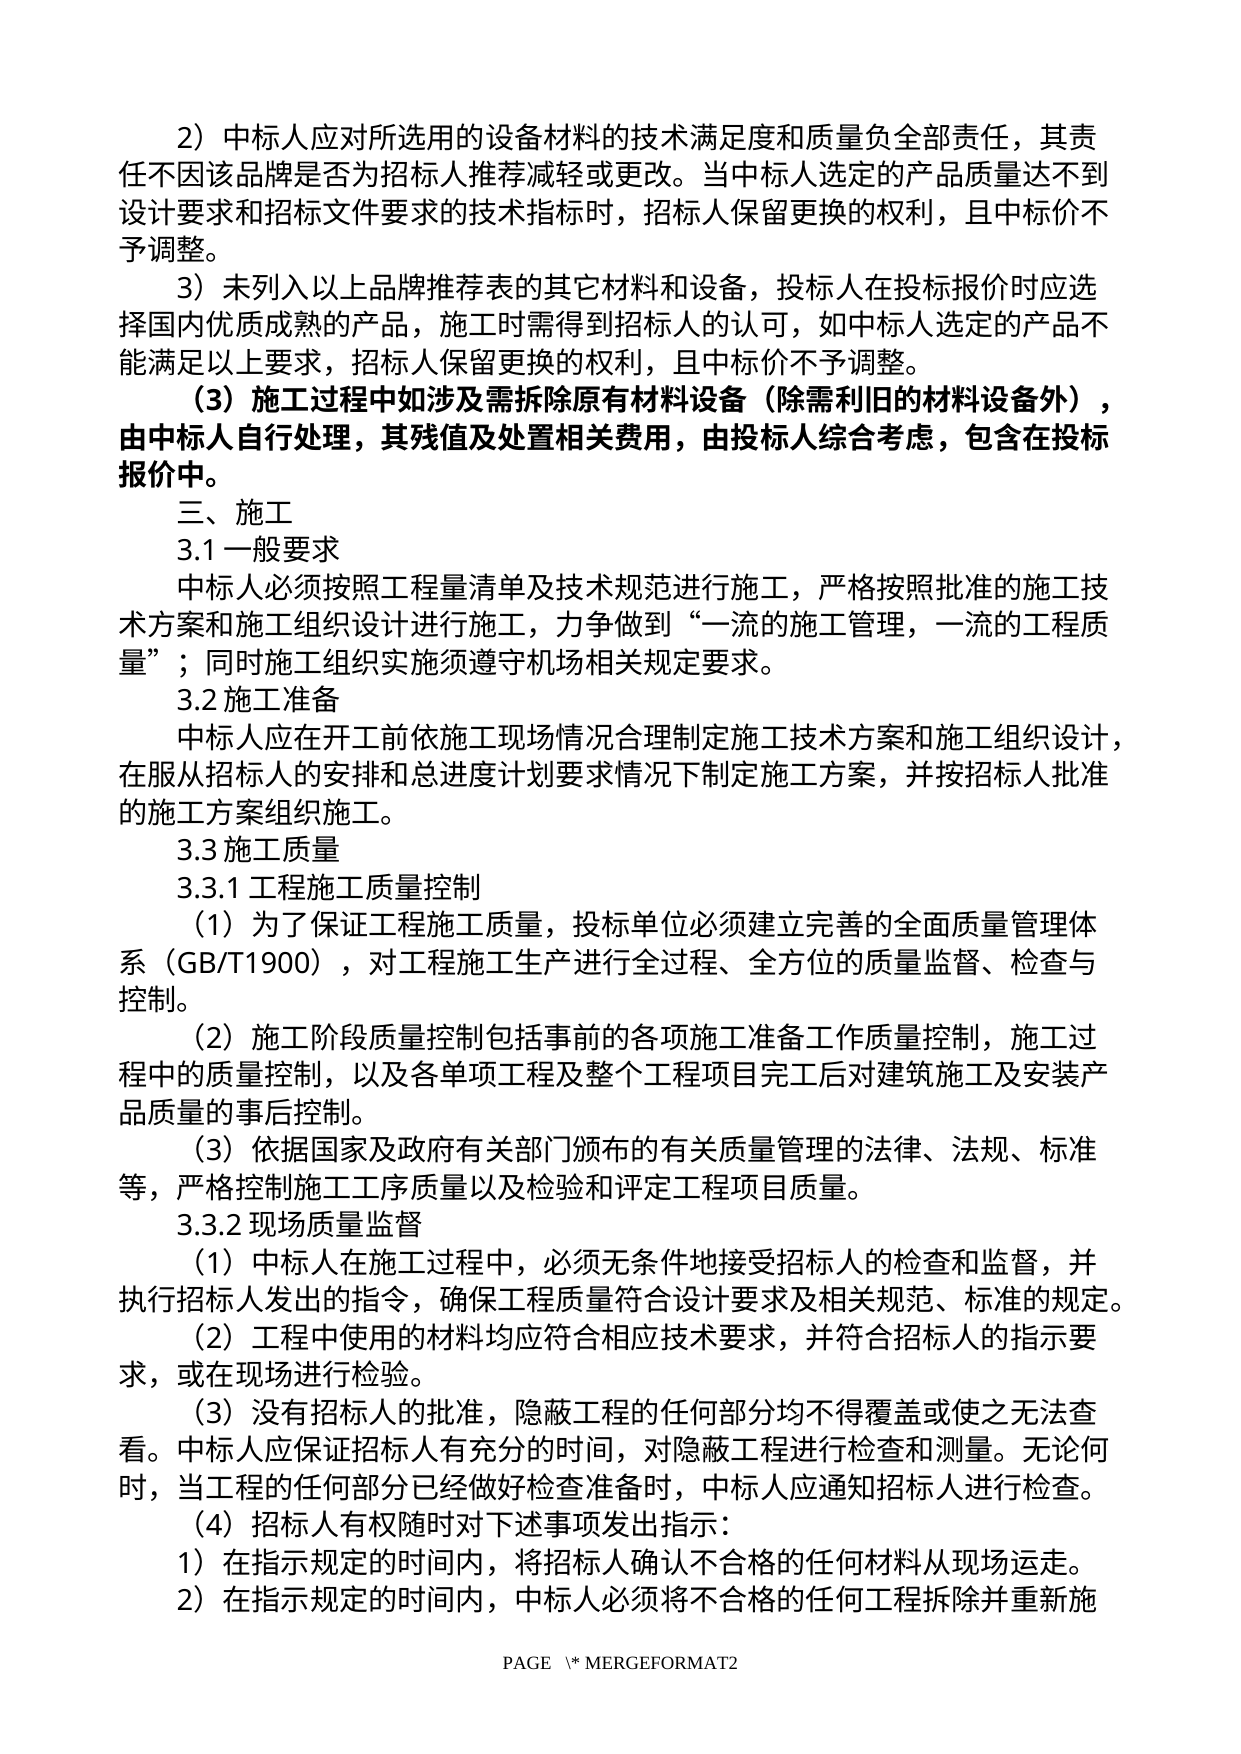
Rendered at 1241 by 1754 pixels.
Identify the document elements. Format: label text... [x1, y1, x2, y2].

text （2）施工阶段质量控制包括事前的各项施工准备工作质量控制，施工过程中的质量控制，以及各单项工程及整个工程项目完工后对建筑施工及安装产品质量的事后控制。 [118, 1018, 1122, 1131]
text 2）中标人应对所选用的设备材料的技术满足度和质量负全部责任，其责任不因该品牌是否为招标人推荐减轻或更改。当中标人选定的产品质量达不到设计要求和招标文件要求的技术指标时，招标人保留更换的权利，且中标价不予调整。 [118, 118, 1122, 268]
text 3.3施工质量 [118, 831, 1122, 868]
text 3.1一般要求 [118, 531, 1122, 568]
text （3）依据国家及政府有关部门颁布的有关质量管理的法律、法规、标准等，严格控制施工工序质量以及检验和评定工程项目质量。 [118, 1131, 1122, 1206]
text （4）招标人有权随时对下述事项发出指示： [118, 1506, 1122, 1543]
text （3）施工过程中如涉及需拆除原有材料设备（除需利旧的材料设备外），由中标人自行处理，其残值及处置相关费用，由投标人综合考虑，包含在投标报价中。 [118, 381, 1122, 493]
text 3.2施工准备 [118, 681, 1122, 718]
text 中标人应在开工前依施工现场情况合理制定施工技术方案和施工组织设计，在服从招标人的安排和总进度计划要求情况下制定施工方案，并按招标人批准的施工方案组织施工。 [118, 718, 1122, 831]
text 3.3.2现场质量监督 [118, 1206, 1122, 1243]
text 中标人必须按照工程量清单及技术规范进行施工，严格按照批准的施工技术方案和施工组织设计进行施工，力争做到“一流的施工管理，一流的工程质量”；同时施工组织实施须遵守机场相关规定要求。 [118, 568, 1122, 681]
text （2）工程中使用的材料均应符合相应技术要求，并符合招标人的指示要求，或在现场进行检验。 [118, 1318, 1122, 1393]
text 3）未列入以上品牌推荐表的其它材料和设备，投标人在投标报价时应选择国内优质成熟的产品，施工时需得到招标人的认可，如中标人选定的产品不能满足以上要求，招标人保留更换的权利，且中标价不予调整。 [118, 268, 1122, 381]
text （1）中标人在施工过程中，必须无条件地接受招标人的检查和监督，并执行招标人发出的指令，确保工程质量符合设计要求及相关规范、标准的规定。 [118, 1243, 1122, 1318]
text 1）在指示规定的时间内，将招标人确认不合格的任何材料从现场运走。 [118, 1543, 1122, 1581]
text 三、施工 [118, 493, 1122, 531]
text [118, 1581, 1122, 1618]
text （3）没有招标人的批准，隐蔽工程的任何部分均不得覆盖或使之无法查看。中标人应保证招标人有充分的时间，对隐蔽工程进行检查和测量。无论何时，当工程的任何部分已经做好检查准备时，中标人应通知招标人进行检查。 [118, 1393, 1122, 1506]
text 3.3.1工程施工质量控制 [118, 868, 1122, 906]
text （1）为了保证工程施工质量，投标单位必须建立完善的全面质量管理体系（GB/T1900），对工程施工生产进行全过程、全方位的质量监督、检查与控制。 [118, 906, 1122, 1018]
